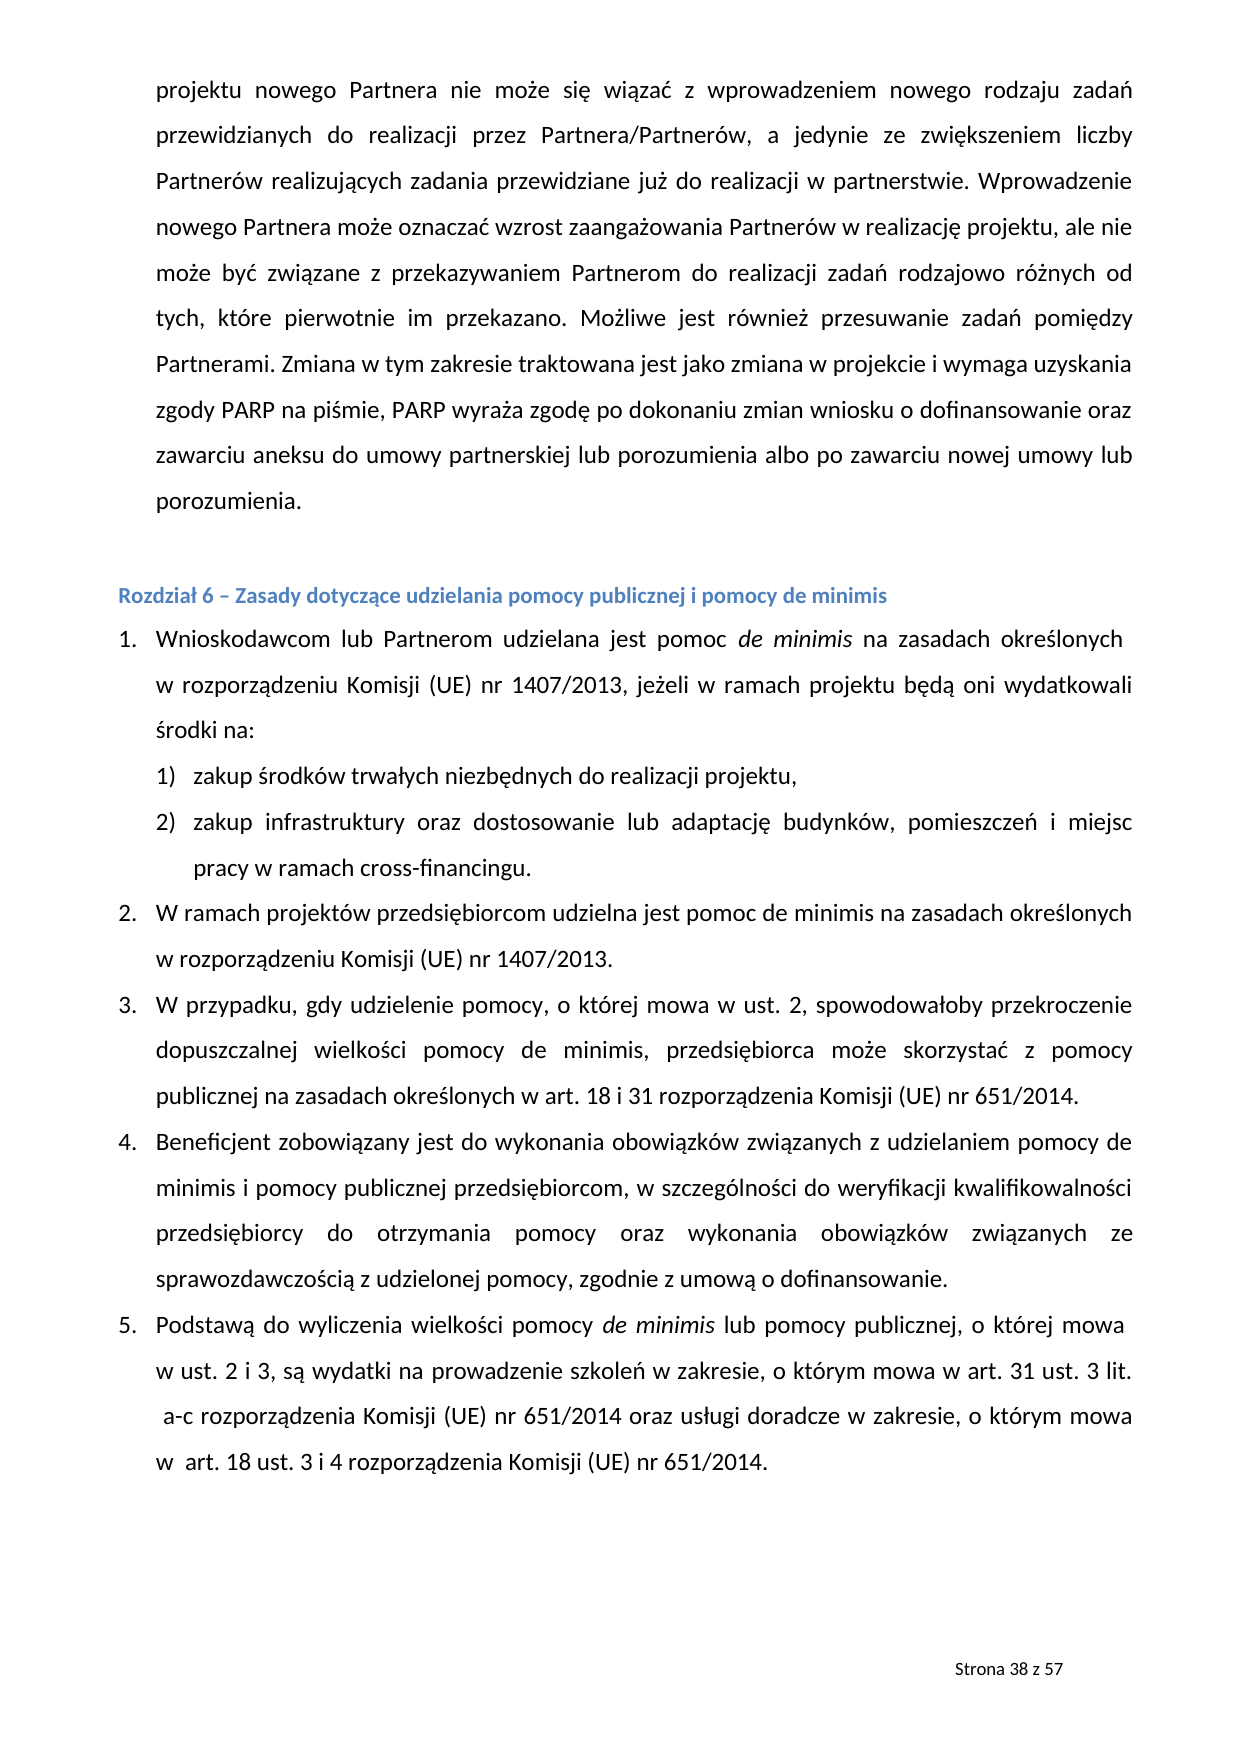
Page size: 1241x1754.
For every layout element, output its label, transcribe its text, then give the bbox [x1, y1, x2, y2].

list zakup środków trwałych niezbędnych do realizacji projektu, [156, 760, 1134, 791]
list Wnioskodawcom lub Partnerom udzielana jest pomoc de minimis na zasadach określonych w rozporządzeniu Komisji (UE) nr 1407/2013, jeżeli w ramach projektu będą oni wydatkowali środki na: [118, 623, 1134, 745]
list zakup infrastruktury oraz dostosowanie lub adaptację budynków, pomieszczeń i miejsc pracy w ramach cross-financingu. [156, 806, 1134, 882]
list Podstawą do wyliczenia wielkości pomocy de minimis lub pomocy publicznej, o której mowa w ust. 2 i 3, są wydatki na prowadzenie szkoleń w zakresie, o którym mowa w art. 31 ust. 3 lit. a-c rozporządzenia Komisji (UE) nr 651/2014 oraz usługi doradcze w zakresie, o którym mowa w art. 18 ust. 3 i 4 rozporządzenia Komisji (UE) nr 651/2014. [118, 1309, 1134, 1477]
list W ramach projektów przedsiębiorcom udzielna jest pomoc de minimis na zasadach określonych w rozporządzeniu Komisji (UE) nr 1407/2013. [118, 897, 1134, 974]
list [118, 74, 1134, 516]
list Beneficjent zobowiązany jest do wykonania obowiązków związanych z udzielaniem pomocy de minimis i pomocy publicznej przedsiębiorcom, w szczególności do weryfikacji kwalifikowalności przedsiębiorcy do otrzymania pomocy oraz wykonania obowiązków związanych ze sprawozdawczością z udzielonej pomocy, zgodnie z umową o dofinansowanie. [118, 1126, 1134, 1294]
subtitle Rozdział 6 – Zasady dotyczące udzielania pomocy publicznej i pomocy de minimis [118, 581, 1134, 609]
list W przypadku, gdy udzielenie pomocy, o której mowa w ust. 2, spowodowałoby przekroczenie dopuszczalnej wielkości pomocy de minimis, przedsiębiorca może skorzystać z pomocy publicznej na zasadach określonych w art. 18 i 31 rozporządzenia Komisji (UE) nr 651/2014. [118, 989, 1134, 1111]
